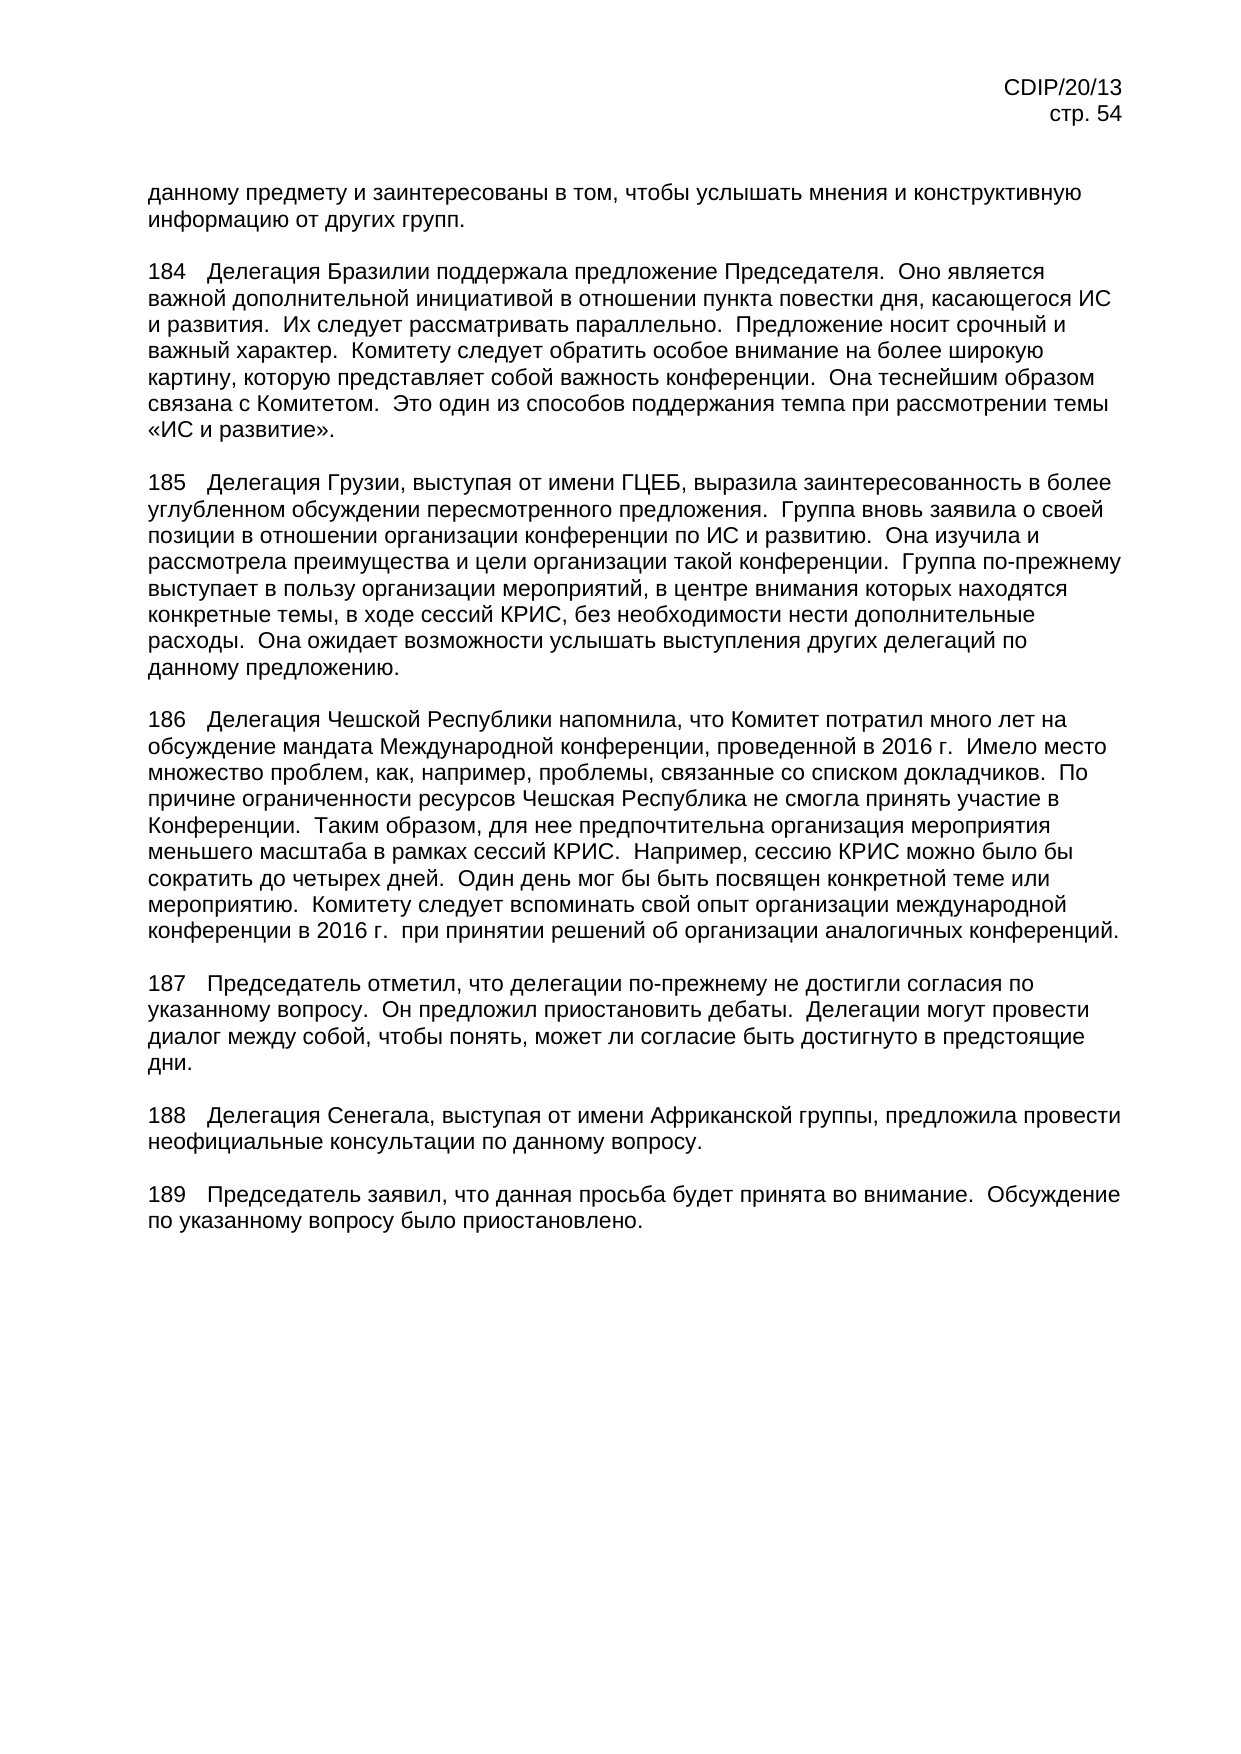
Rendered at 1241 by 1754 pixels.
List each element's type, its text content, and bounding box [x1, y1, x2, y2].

text Делегация Бразилии поддержала предложение Председателя. Оно является важной дополнительной инициативой в отношении пункта повестки дня, касающегося ИС и развития. Их следует рассматривать параллельно. Предложение носит срочный и важный характер. Комитету следует обратить особое внимание на более широкую картину, которую представляет собой важность конференции. Она теснейшим образом связана с Комитетом. Это один из способов поддержания темпа при рассмотрении темы «ИС и развитие». [148, 258, 1122, 443]
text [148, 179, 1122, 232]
text Делегация Чешской Республики напомнила, что Комитет потратил много лет на обсуждение мандата Международной конференции, проведенной в 2016 г. Имело место множество проблем, как, например, проблемы, связанные со списком докладчиков. По причине ограниченности ресурсов Чешская Республика не смогла принять участие в Конференции. Таким образом, для нее предпочтительна организация мероприятия меньшего масштаба в рамках сессий КРИС. Например, сессию КРИС можно было бы сократить до четырех дней. Один день мог бы быть посвящен конкретной теме или мероприятию. Комитету следует вспоминать свой опыт организации международной конференции в 2016 г. при принятии решений об организации аналогичных конференций. [148, 706, 1122, 943]
text Делегация Сенегала, выступая от имени Африканской группы, предложила провести неофициальные консультации по данному вопросу. [148, 1102, 1122, 1154]
text Делегация Грузии, выступая от имени ГЦЕБ, выразила заинтересованность в более углубленном обсуждении пересмотренного предложения. Группа вновь заявила о своей позиции в отношении организации конференции по ИС и развитию. Она изучила и рассмотрела преимущества и цели организации такой конференции. Группа по-прежнему выступает в пользу организации мероприятий, в центре внимания которых находятся конкретные темы, в ходе сессий КРИС, без необходимости нести дополнительные расходы. Она ожидает возможности услышать выступления других делегаций по данному предложению. [148, 469, 1122, 680]
text Председатель отметил, что делегации по-прежнему не достигли согласия по указанному вопросу. Он предложил приостановить дебаты. Делегации могут провести диалог между собой, чтобы понять, может ли согласие быть достигнуто в предстоящие дни. [148, 970, 1122, 1075]
text Председатель заявил, что данная просьба будет принята во внимание. Обсуждение по указанному вопросу было приостановлено. [148, 1181, 1122, 1233]
